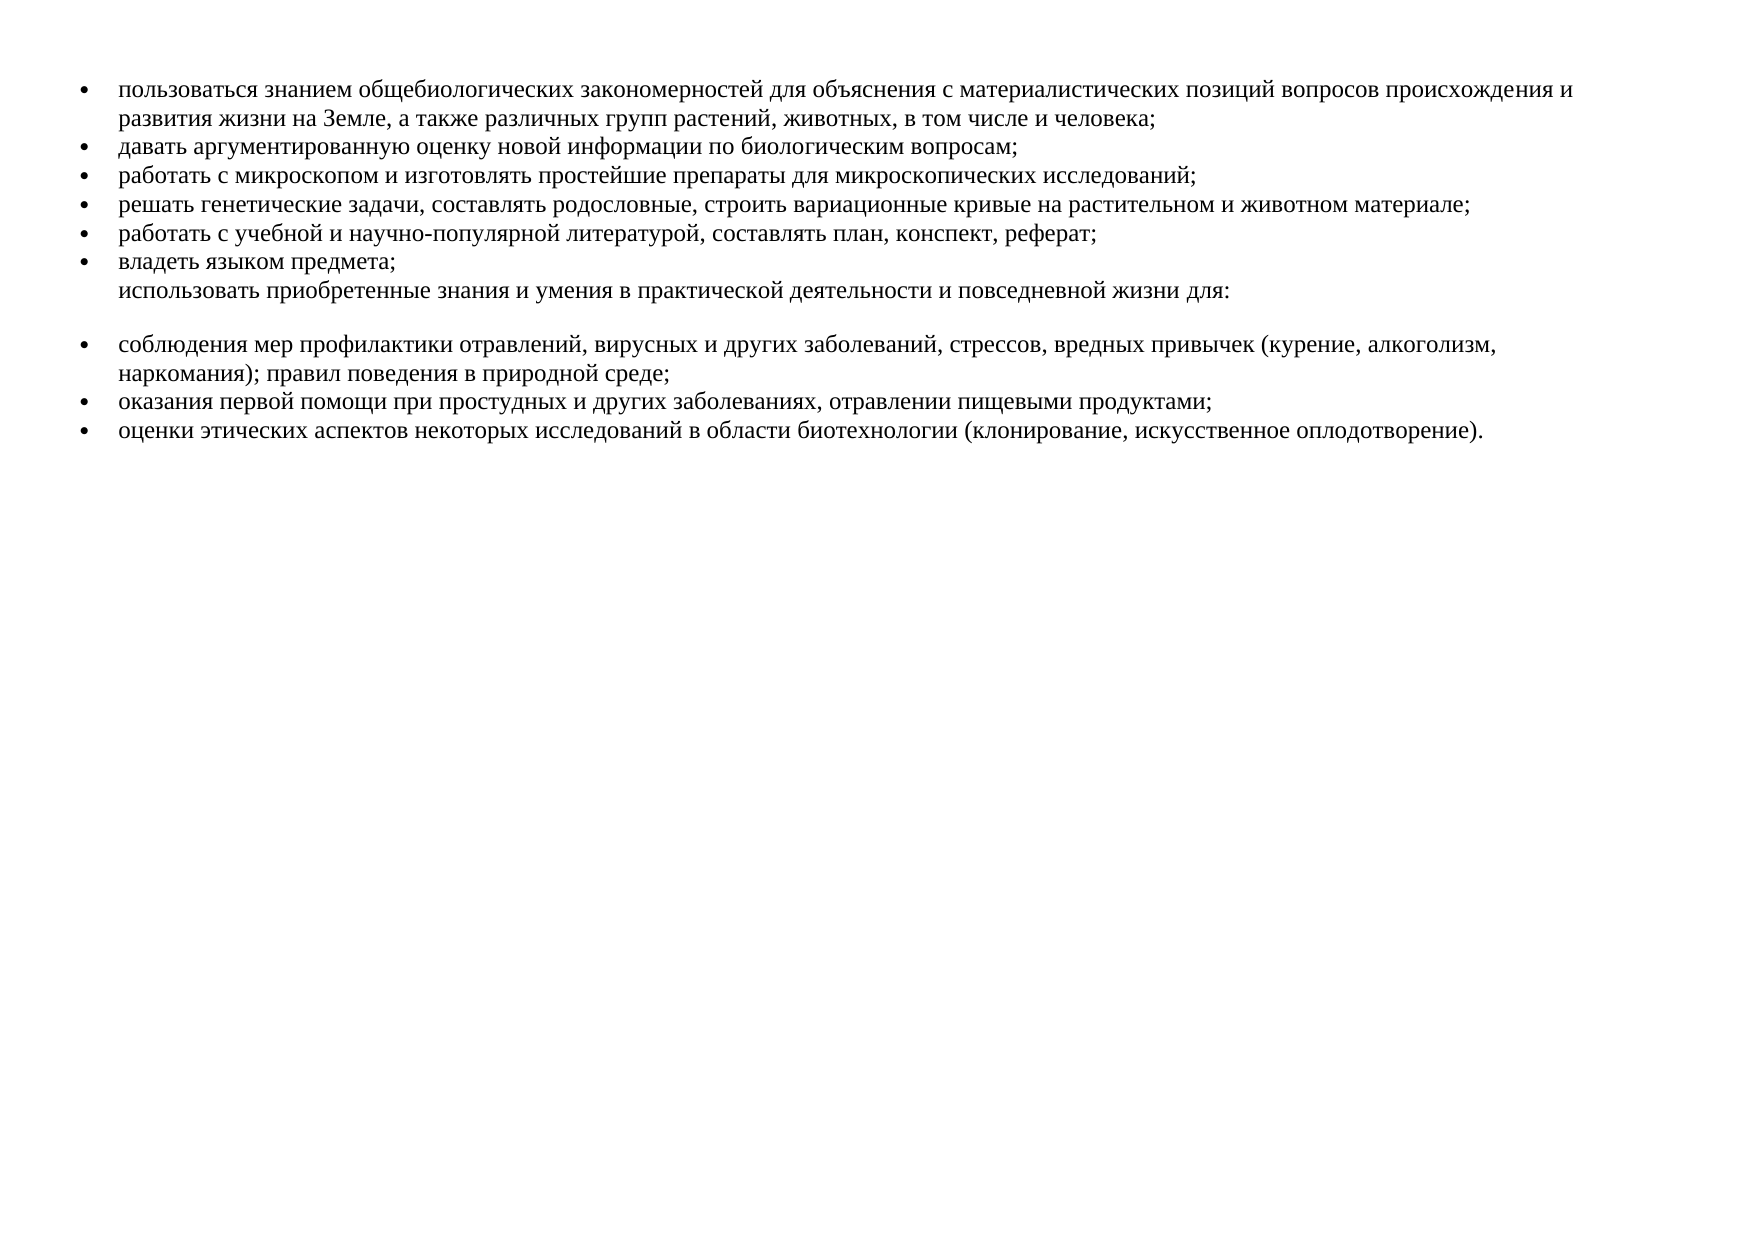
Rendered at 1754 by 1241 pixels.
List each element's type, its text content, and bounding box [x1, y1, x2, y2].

list работать с учебной и научно-популярной литературой, составлять план, конспект, реферат; [81, 218, 1636, 246]
list давать аргументированную оценку новой информации по биологическим вопросам; [81, 131, 1636, 160]
list оказания первой помощи при простудных и других заболеваниях, отравлении пищевыми продуктами; [81, 386, 1636, 415]
list решать генетические задачи, составлять родословные, строить вариационные кривые на растительном и животном материале; [81, 189, 1636, 218]
list оценки этических аспектов некоторых исследований в области биотехнологии (клонирование, искусственное оплодотворение). [81, 415, 1636, 444]
text использовать приобретенные знания и умения в практической деятельности и повседневной жизни для: [118, 275, 1636, 304]
list соблюдения мер профилактики отравлений, вирусных и других заболеваний, стрессов, вредных привычек (курение, алкоголизм, наркомания); правил поведения в природной среде; [81, 329, 1636, 386]
list пользоваться знанием общебиологических закономерностей для объяснения с материалистических позиций вопросов происхождения и развития жизни на Земле, а также различных групп растений, животных, в том числе и человека; [81, 74, 1636, 131]
list работать с микроскопом и изготовлять простейшие препараты для микроскопических исследований; [81, 160, 1636, 189]
list владеть языком предмета; [81, 246, 1636, 275]
